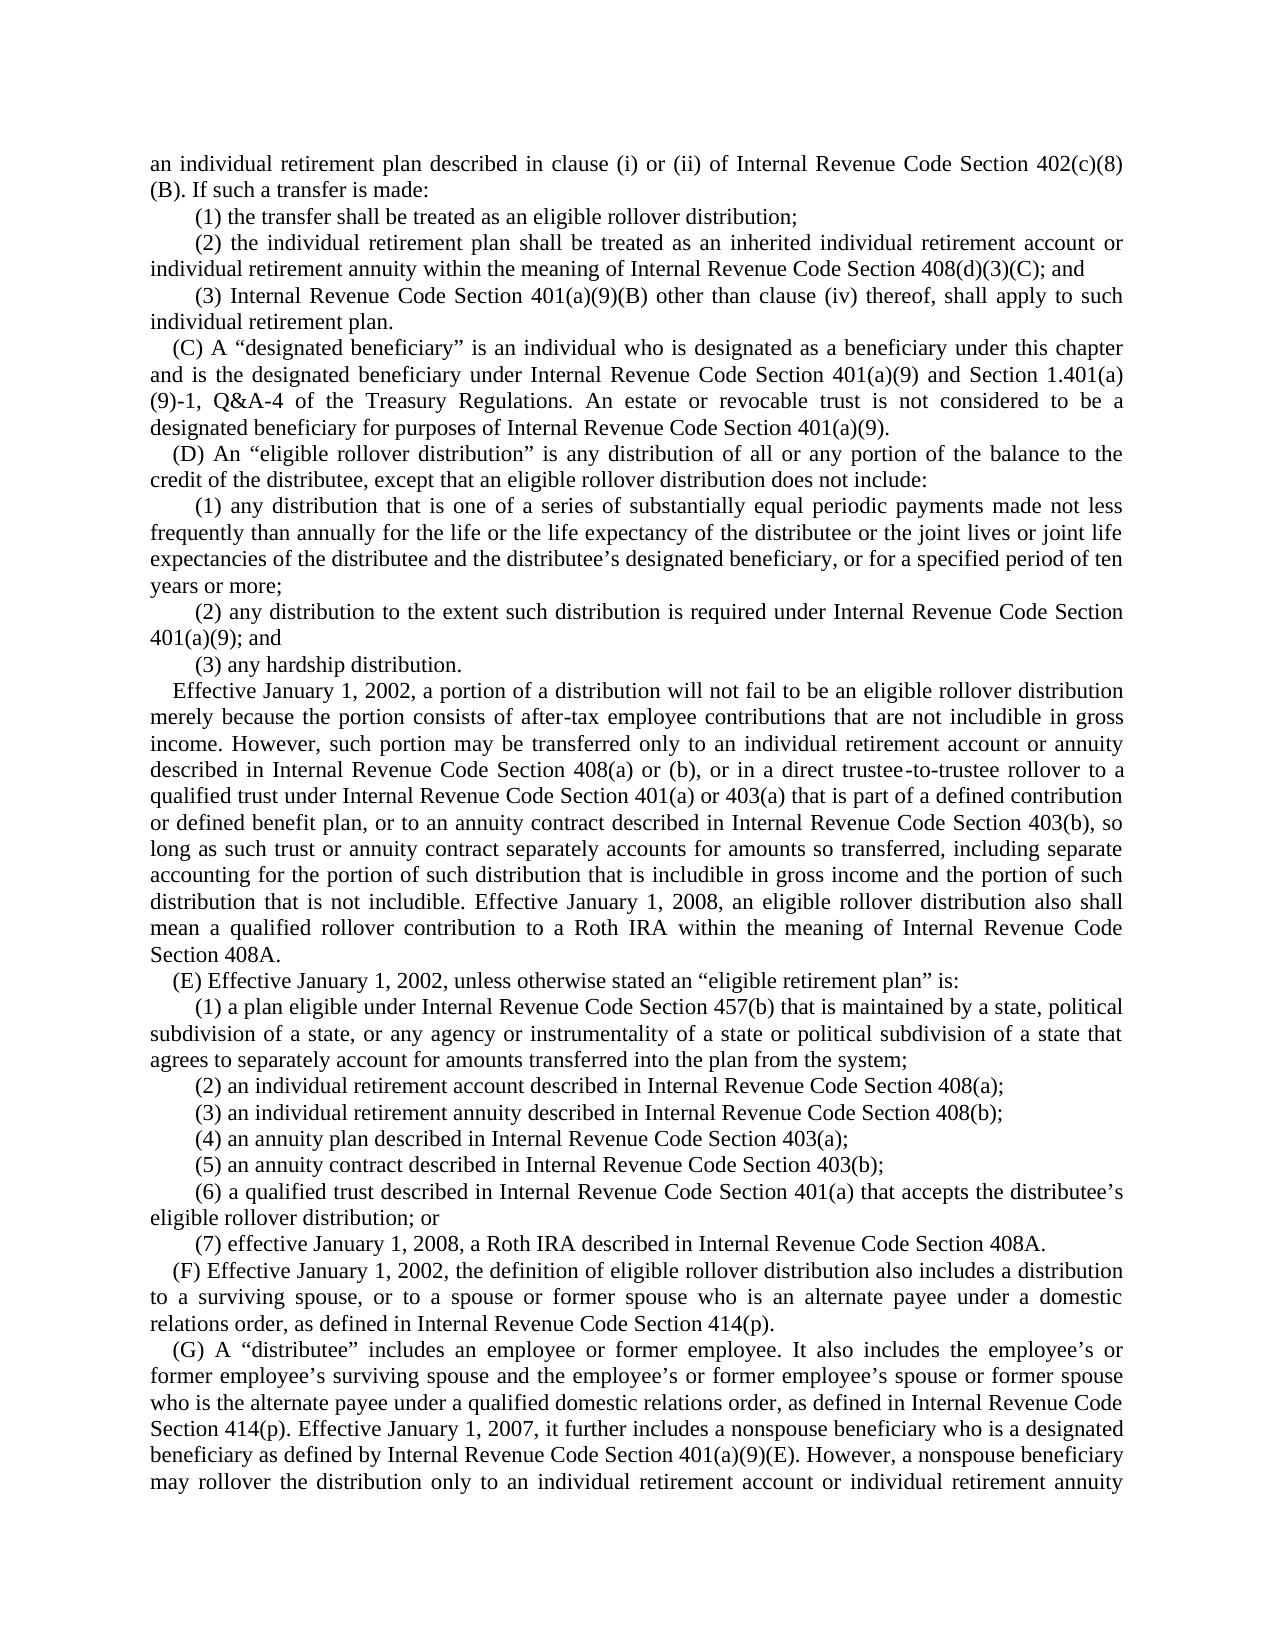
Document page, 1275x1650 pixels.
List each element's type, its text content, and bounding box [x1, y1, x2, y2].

text (E) Effective January 1, 2002, unless otherwise stated an “eligible retirement plan” is: [150, 967, 1125, 993]
text (2) any distribution to the extent such distribution is required under Internal Revenue Code Section 401(a)(9); and [150, 598, 1125, 651]
text (2) the individual retirement plan shall be treated as an inherited individual retirement account or individual retirement annuity within the meaning of Internal Revenue Code Section 408(d)(3)(C); and [150, 229, 1125, 282]
text (4) an annuity plan described in Internal Revenue Code Section 403(a); [150, 1125, 1125, 1151]
text (1) a plan eligible under Internal Revenue Code Section 457(b) that is maintained by a state, political subdivision of a state, or any agency or instrumentality of a state or political subdivision of a state that agrees to separately account for amounts transferred into the plan from the system; [150, 993, 1125, 1072]
text (1) any distribution that is one of a series of substantially equal periodic payments made not less frequently than annually for the life or the life expectancy of the distributee or the joint lives or joint life expectancies of the distributee and the distributee’s designated beneficiary, or for a specified period of ten years or more; [150, 493, 1125, 598]
text Effective January 1, 2002, a portion of a distribution will not fail to be an eligible rollover distribution merely because the portion consists of after-tax employee contributions that are not includible in gross income. However, such portion may be transferred only to an individual retirement account or annuity described in Internal Revenue Code Section 408(a) or (b), or in a direct trustee-to-trustee rollover to a qualified trust under Internal Revenue Code Section 401(a) or 403(a) that is part of a defined contribution or defined benefit plan, or to an annuity contract described in Internal Revenue Code Section 403(b), so long as such trust or annuity contract separately accounts for amounts so transferred, including separate accounting for the portion of such distribution that is includible in gross income and the portion of such distribution that is not includible. Effective January 1, 2008, an eligible rollover distribution also shall mean a qualified rollover contribution to a Roth IRA within the meaning of Internal Revenue Code Section 408A. [150, 677, 1125, 967]
text (C) A “designated beneficiary” is an individual who is designated as a beneficiary under this chapter and is the designated beneficiary under Internal Revenue Code Section 401(a)(9) and Section 1.401(a)(9)-1, Q&A-4 of the Treasury Regulations. An estate or revocable trust is not considered to be a designated beneficiary for purposes of Internal Revenue Code Section 401(a)(9). [150, 334, 1125, 440]
text (3) an individual retirement annuity described in Internal Revenue Code Section 408(b); [150, 1099, 1125, 1125]
text (3) Internal Revenue Code Section 401(a)(9)(B) other than clause (iv) thereof, shall apply to such individual retirement plan. [150, 282, 1125, 334]
text (7) effective January 1, 2008, a Roth IRA described in Internal Revenue Code Section 408A. [150, 1231, 1125, 1257]
text (6) a qualified trust described in Internal Revenue Code Section 401(a) that accepts the distributee’s eligible rollover distribution; or [150, 1178, 1125, 1231]
text (2) an individual retirement account described in Internal Revenue Code Section 408(a); [150, 1072, 1125, 1099]
text (5) an annuity contract described in Internal Revenue Code Section 403(b); [150, 1151, 1125, 1178]
text (1) the transfer shall be treated as an eligible rollover distribution; [150, 203, 1125, 229]
text (F) Effective January 1, 2002, the definition of eligible rollover distribution also includes a distribution to a surviving spouse, or to a spouse or former spouse who is an alternate payee under a domestic relations order, as defined in Internal Revenue Code Section 414(p). [150, 1257, 1125, 1336]
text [150, 150, 1125, 203]
text (D) An “eligible rollover distribution” is any distribution of all or any portion of the balance to the credit of the distributee, except that an eligible rollover distribution does not include: [150, 440, 1125, 493]
text (3) any hardship distribution. [150, 651, 1125, 677]
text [150, 1336, 1125, 1494]
